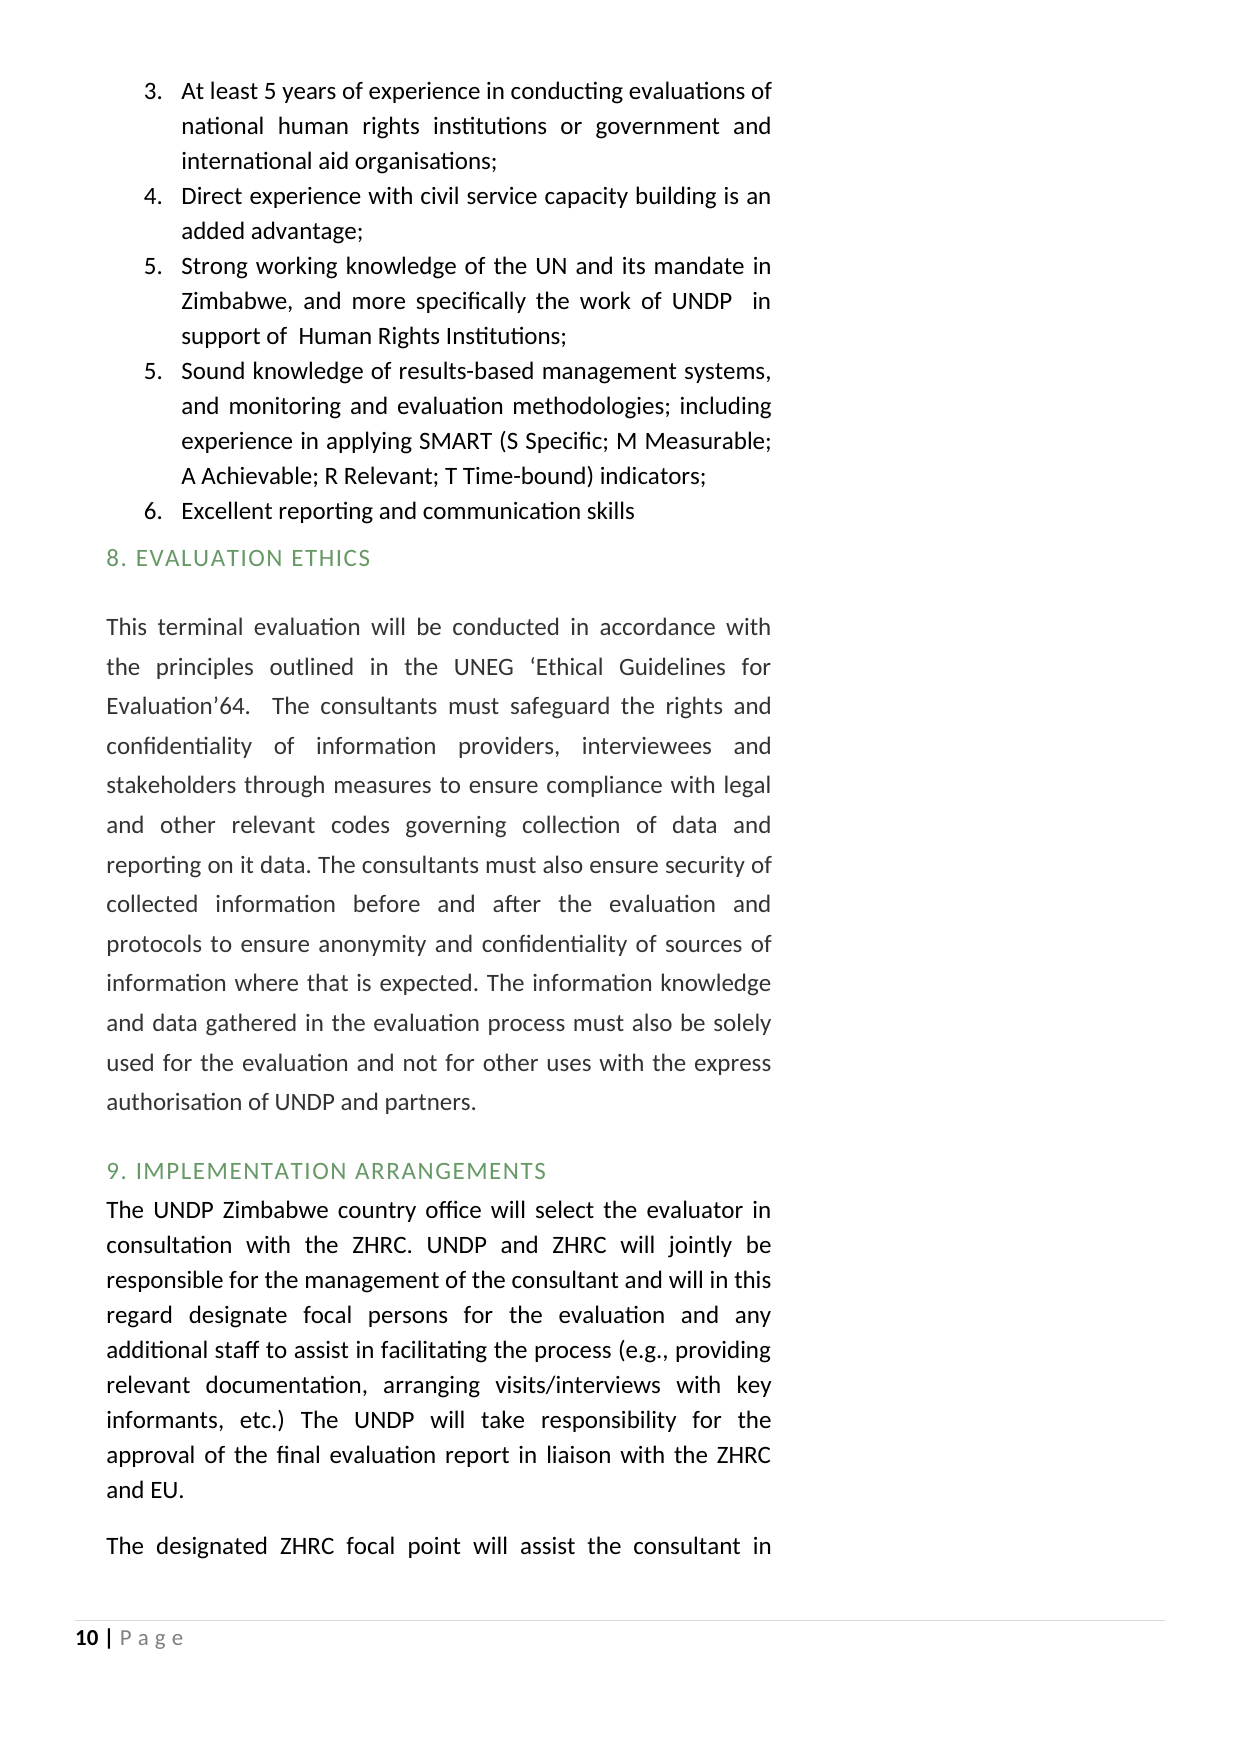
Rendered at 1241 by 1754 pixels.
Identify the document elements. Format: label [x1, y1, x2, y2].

table_header [75, 75, 819, 1608]
